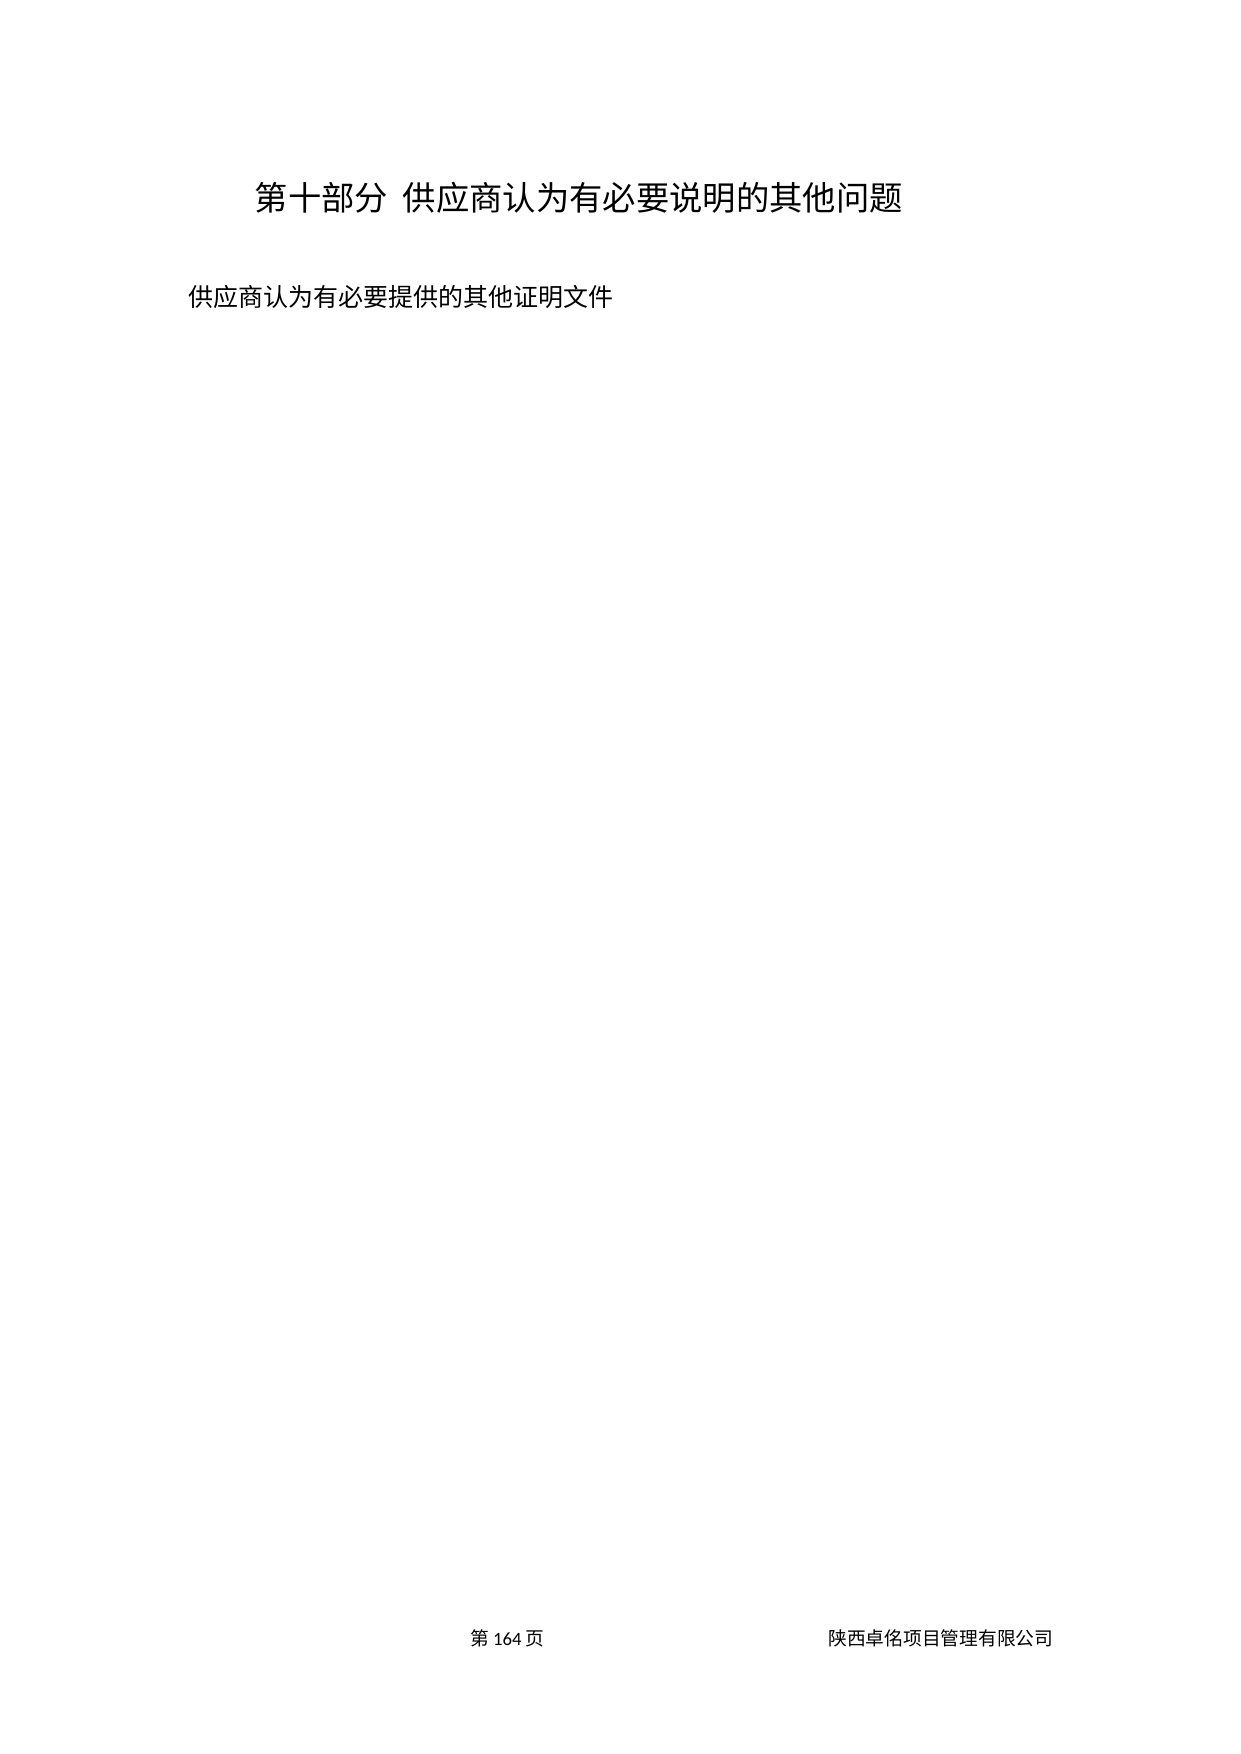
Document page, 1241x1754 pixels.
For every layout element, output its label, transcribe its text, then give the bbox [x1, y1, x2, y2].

text 供应商认为有必要提供的其他证明文件 [188, 262, 1052, 329]
subtitle 第十部分 供应商认为有必要说明的其他问题 [188, 162, 1052, 229]
